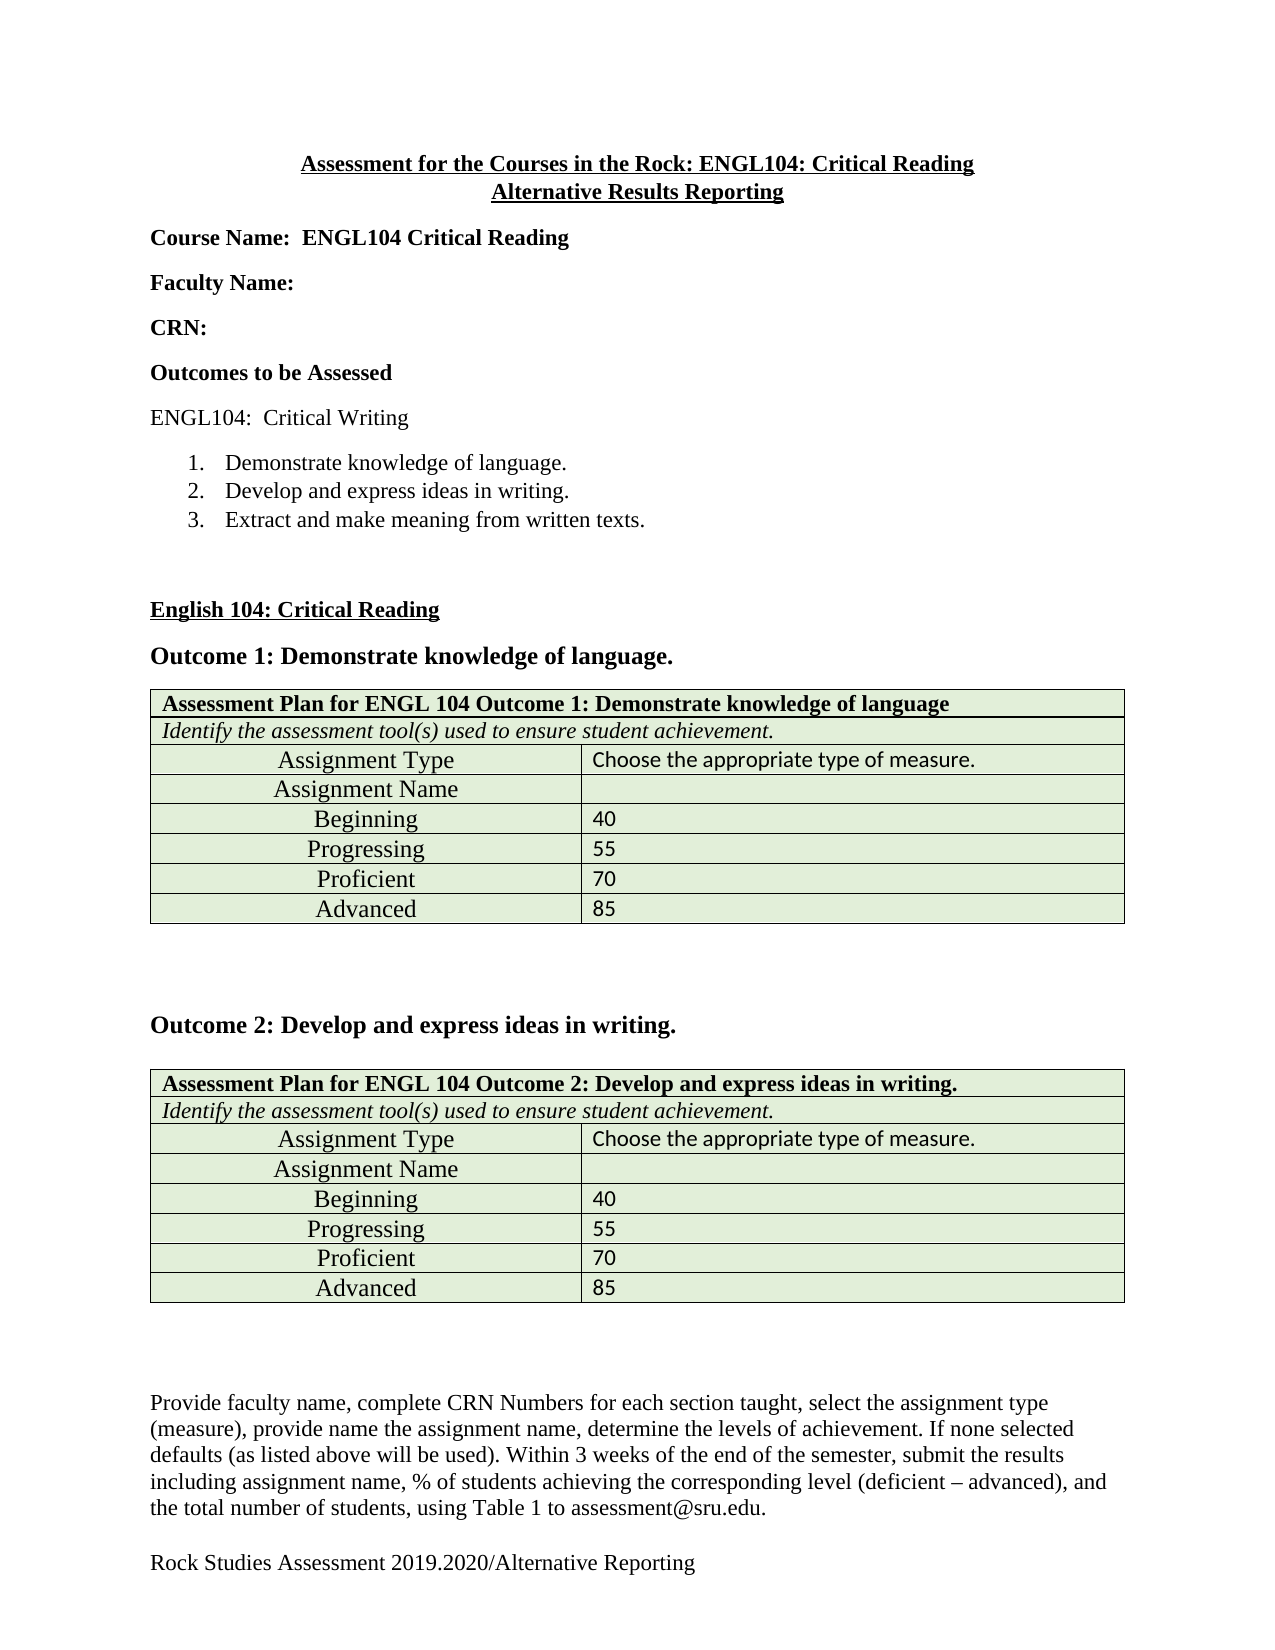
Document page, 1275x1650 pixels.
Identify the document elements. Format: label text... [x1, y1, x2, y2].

table_cell Beginning [151, 804, 581, 833]
table_cell Proficient [151, 1244, 581, 1272]
table_header Assessment Plan for ENGL 104 Outcome 1: Demonstrate knowledge of language [151, 690, 1124, 716]
table_cell Assignment Type [151, 745, 581, 773]
list Demonstrate knowledge of language. [187, 449, 1125, 475]
list Develop and express ideas in writing. [187, 477, 1125, 504]
table_header Assessment Plan for ENGL 104 Outcome 2: Develop and express ideas in writing. [151, 1070, 1124, 1096]
text Faculty Name: [150, 269, 1125, 295]
table_cell Advanced [151, 894, 581, 922]
table_cell Progressing [151, 834, 581, 863]
table_cell Advanced [151, 1273, 581, 1302]
text CRN: [150, 314, 1125, 340]
table_cell Assignment Name [151, 775, 581, 803]
table_cell Assignment Name [151, 1154, 581, 1183]
text English 104: Critical Reading [150, 596, 1125, 622]
text Assessment for the Courses in the Rock: ENGL104: Critical Reading Alternative Results Reporting [150, 150, 1125, 205]
list Extract and make meaning from written texts. [187, 506, 1125, 532]
text Outcomes to be Assessed [150, 359, 1125, 385]
table_cell [582, 1154, 1124, 1183]
table_cell Beginning [151, 1184, 581, 1213]
table_cell Progressing [151, 1214, 581, 1242]
table_cell [582, 775, 1124, 803]
table_cell Identify the assessment tool(s) used to ensure student achievement. [151, 718, 1124, 744]
text Outcome 2: Develop and express ideas in writing. [150, 1011, 1125, 1039]
text Outcome 1: Demonstrate knowledge of language. [150, 641, 1125, 670]
table_cell Assignment Type [151, 1124, 581, 1153]
text Course Name: ENGL104 Critical Reading [150, 223, 1125, 250]
table_cell Proficient [151, 864, 581, 893]
table_cell Identify the assessment tool(s) used to ensure student achievement. [151, 1097, 1124, 1123]
text ENGL104: Critical Writing [150, 404, 1125, 430]
